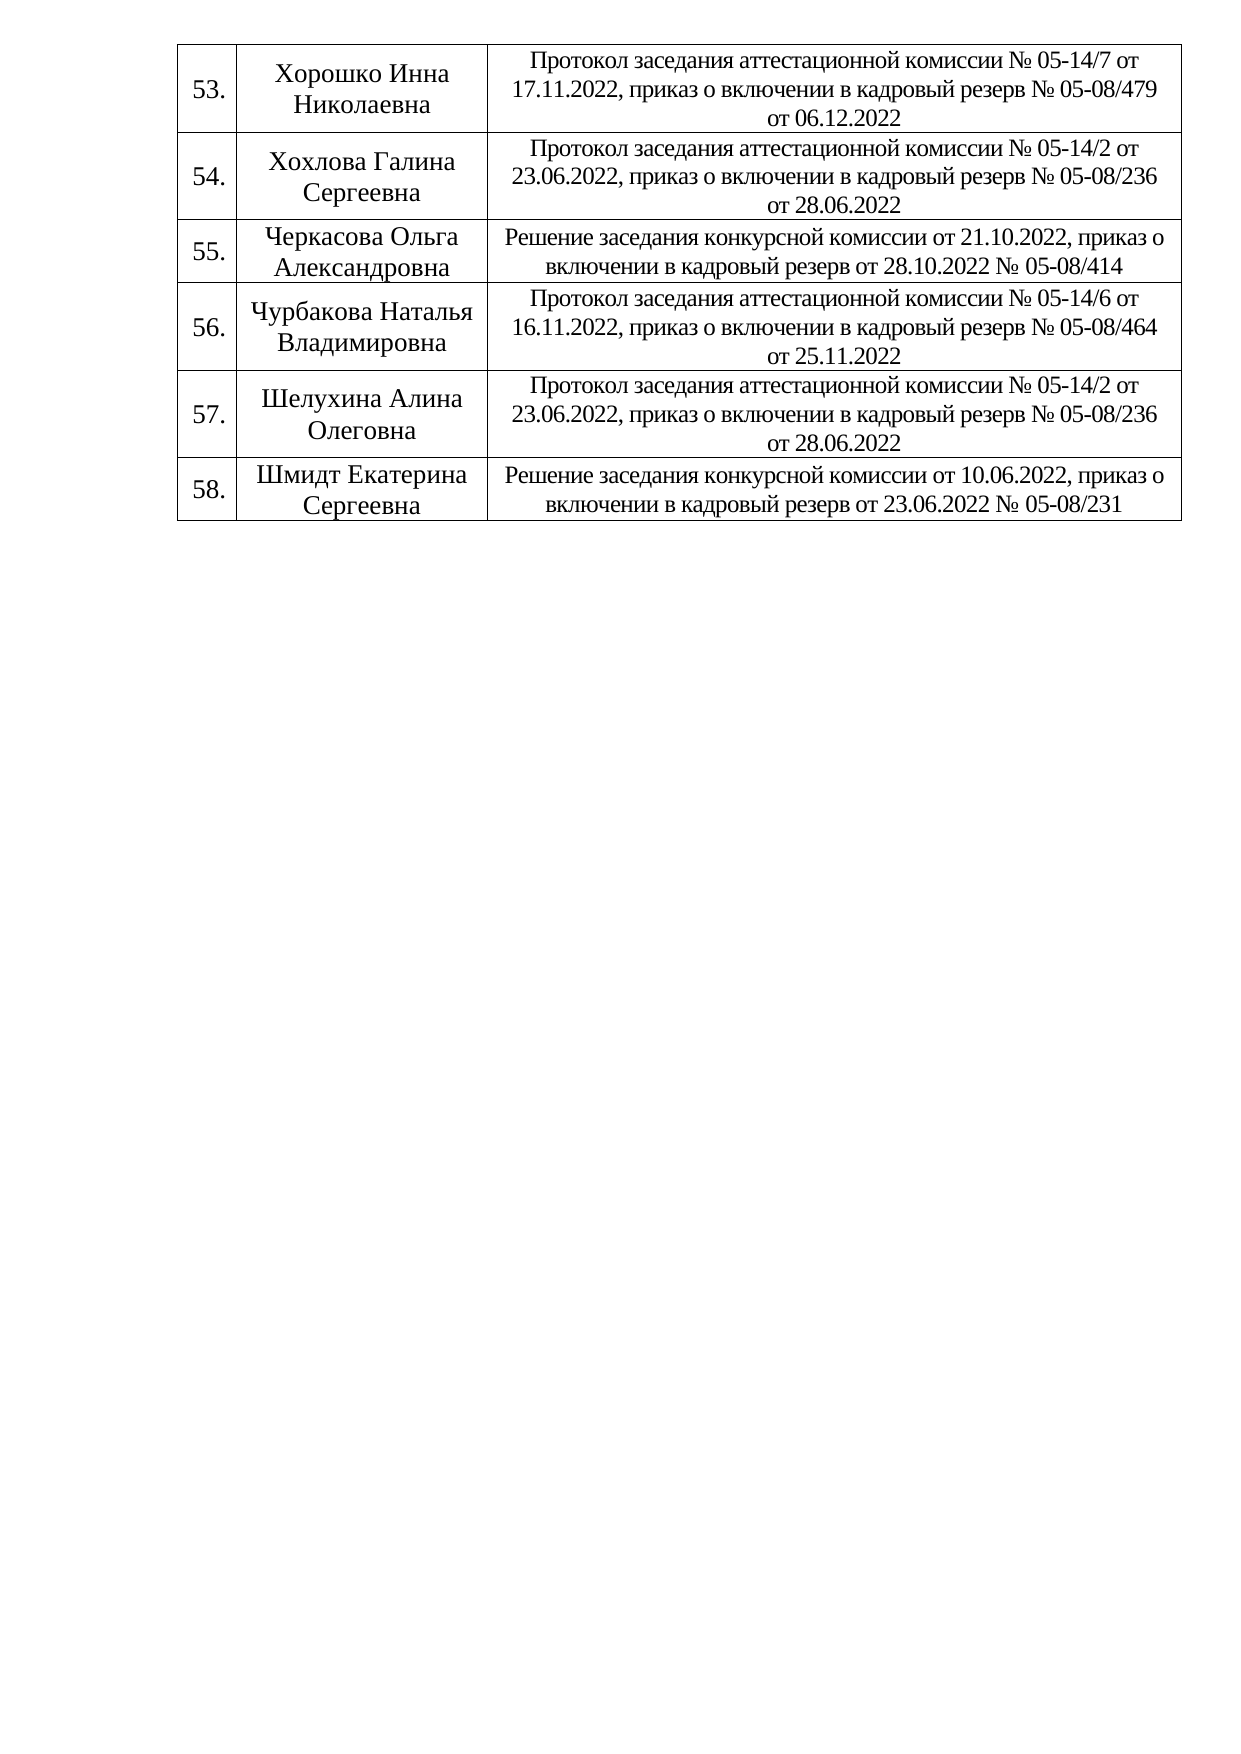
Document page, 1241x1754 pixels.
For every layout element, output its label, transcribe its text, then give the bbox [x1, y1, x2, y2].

table_cell [178, 371, 236, 457]
table_cell Шмидт Екатерина Сергеевна [237, 458, 487, 520]
table_cell Протокол заседания аттестационной комиссии № 05-14/6 от 16.11.2022, приказ о включении в кадровый резерв № 05-08/464 от 25.11.2022 [488, 283, 1181, 369]
table_cell [178, 458, 236, 520]
table_cell Хохлова Галина Сергеевна [237, 133, 487, 219]
table_cell Решение заседания конкурсной комиссии от 21.10.2022, приказ о включении в кадровый резерв от 28.10.2022 № 05-08/414 [488, 220, 1181, 282]
table_cell Протокол заседания аттестационной комиссии № 05-14/2 от 23.06.2022, приказ о включении в кадровый резерв № 05-08/236 от 28.06.2022 [488, 371, 1181, 457]
table_cell Хорошко Инна Николаевна [237, 45, 487, 132]
table_cell Протокол заседания аттестационной комиссии № 05-14/2 от 23.06.2022, приказ о включении в кадровый резерв № 05-08/236 от 28.06.2022 [488, 133, 1181, 219]
table_cell Протокол заседания аттестационной комиссии № 05-14/7 от 17.11.2022, приказ о включении в кадровый резерв № 05-08/479 от 06.12.2022 [488, 45, 1181, 132]
table_cell [178, 45, 236, 132]
table_cell [178, 220, 236, 282]
table_cell Решение заседания конкурсной комиссии от 10.06.2022, приказ о включении в кадровый резерв от 23.06.2022 № 05-08/231 [488, 458, 1181, 520]
table_cell [178, 283, 236, 369]
table_cell Шелухина Алина Олеговна [237, 371, 487, 457]
table_cell Чурбакова Наталья Владимировна [237, 283, 487, 369]
table_cell Черкасова Ольга Александровна [237, 220, 487, 282]
table_cell [178, 133, 236, 219]
